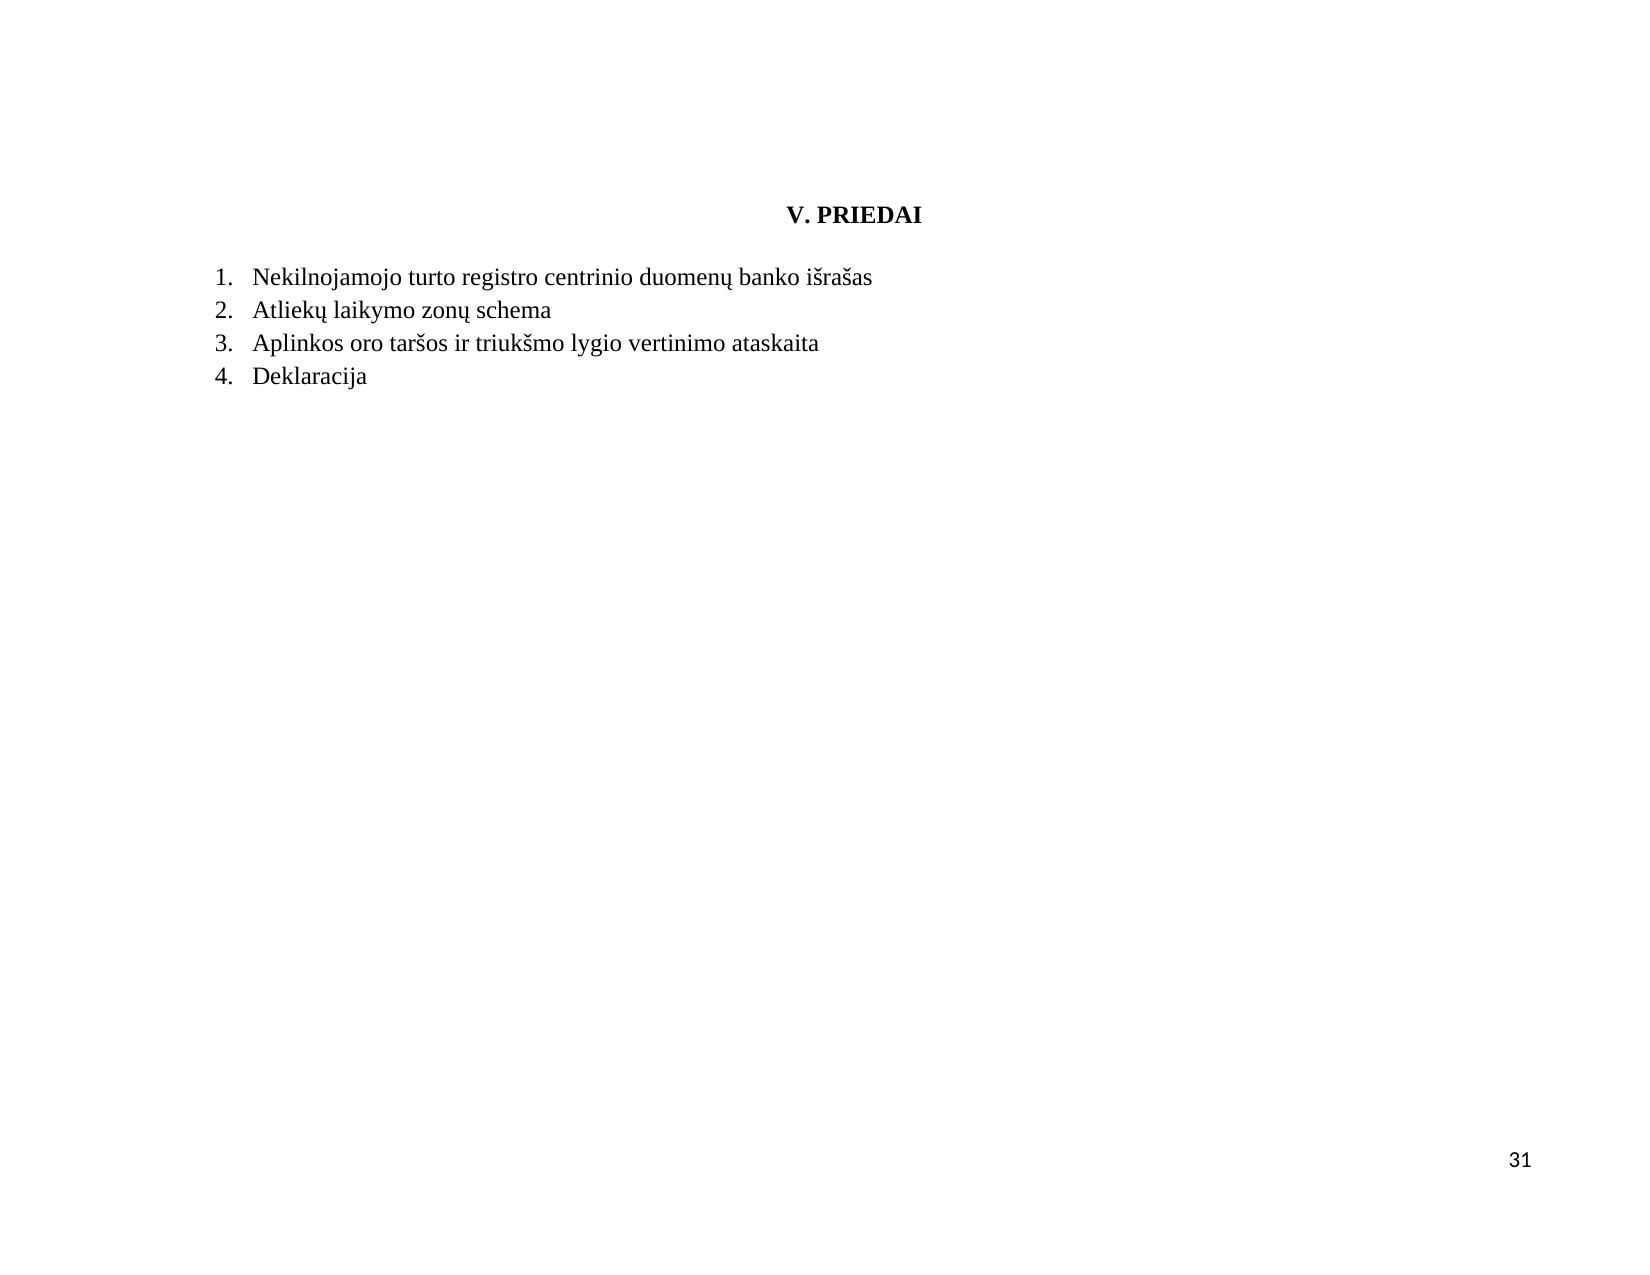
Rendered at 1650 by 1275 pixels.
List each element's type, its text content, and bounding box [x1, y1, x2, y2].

list Deklaracija [214, 361, 1531, 389]
subtitle V. PRIEDAI [177, 200, 1531, 229]
list Atliekų laikymo zonų schema [214, 295, 1531, 323]
list Nekilnojamojo turto registro centrinio duomenų banko išrašas [214, 262, 1531, 291]
list Aplinkos oro taršos ir triukšmo lygio vertinimo ataskaita [214, 328, 1531, 357]
